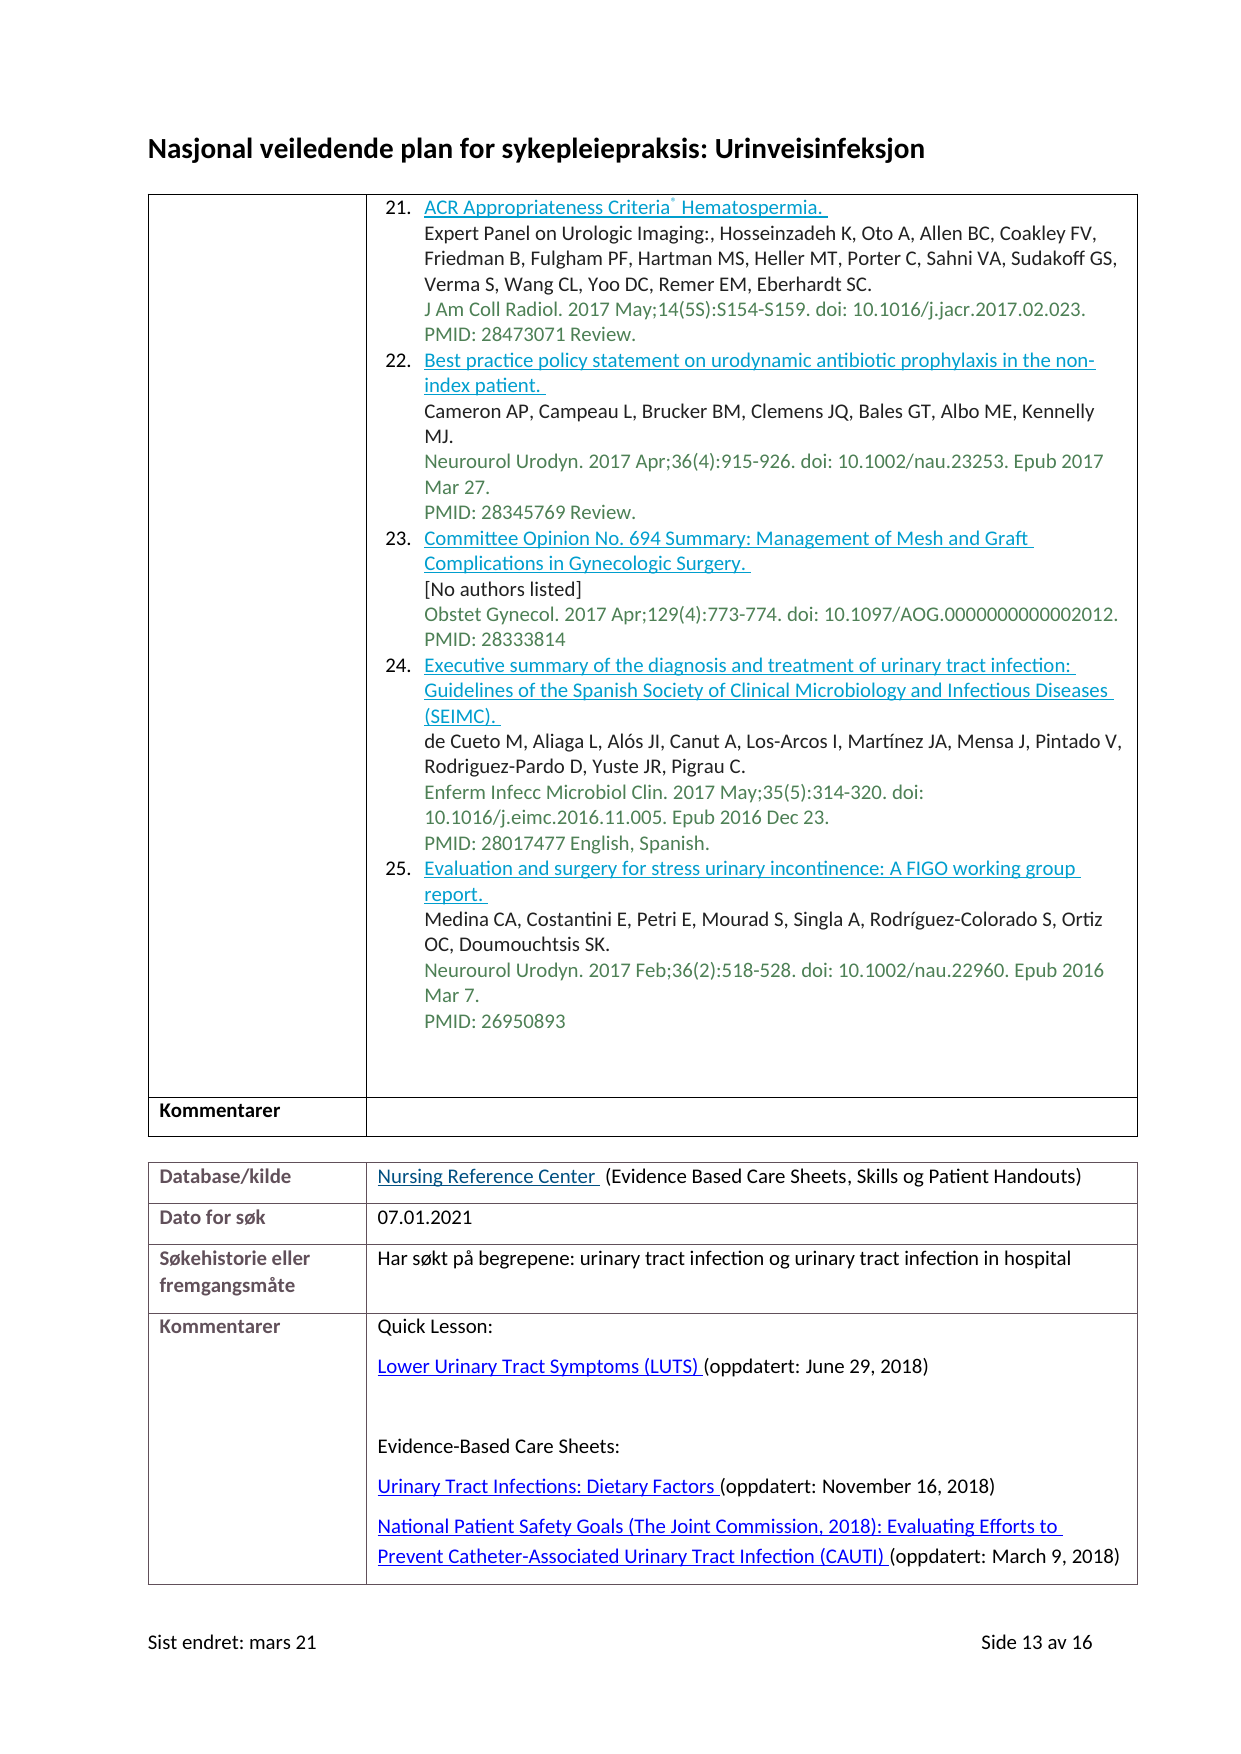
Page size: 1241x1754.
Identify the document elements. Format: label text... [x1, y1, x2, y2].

table_header Database/kilde [149, 1163, 366, 1203]
table_cell 07.01.2021 [367, 1204, 1137, 1244]
table_cell Kommentarer [149, 1314, 366, 1584]
table_cell [367, 195, 1137, 1097]
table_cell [149, 195, 366, 1097]
table_cell Har søkt på begrepene: urinary tract infection og urinary tract infection in hospital [367, 1245, 1137, 1312]
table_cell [367, 1314, 1137, 1584]
table_cell Dato for søk [149, 1204, 366, 1244]
table_cell Søkehistorie eller fremgangsmåte [149, 1245, 366, 1312]
table_cell Kommentarer [149, 1098, 366, 1136]
table_header Nursing Reference Center (Evidence Based Care Sheets, Skills og Patient Handouts) [367, 1163, 1137, 1203]
table_cell [367, 1098, 1137, 1136]
